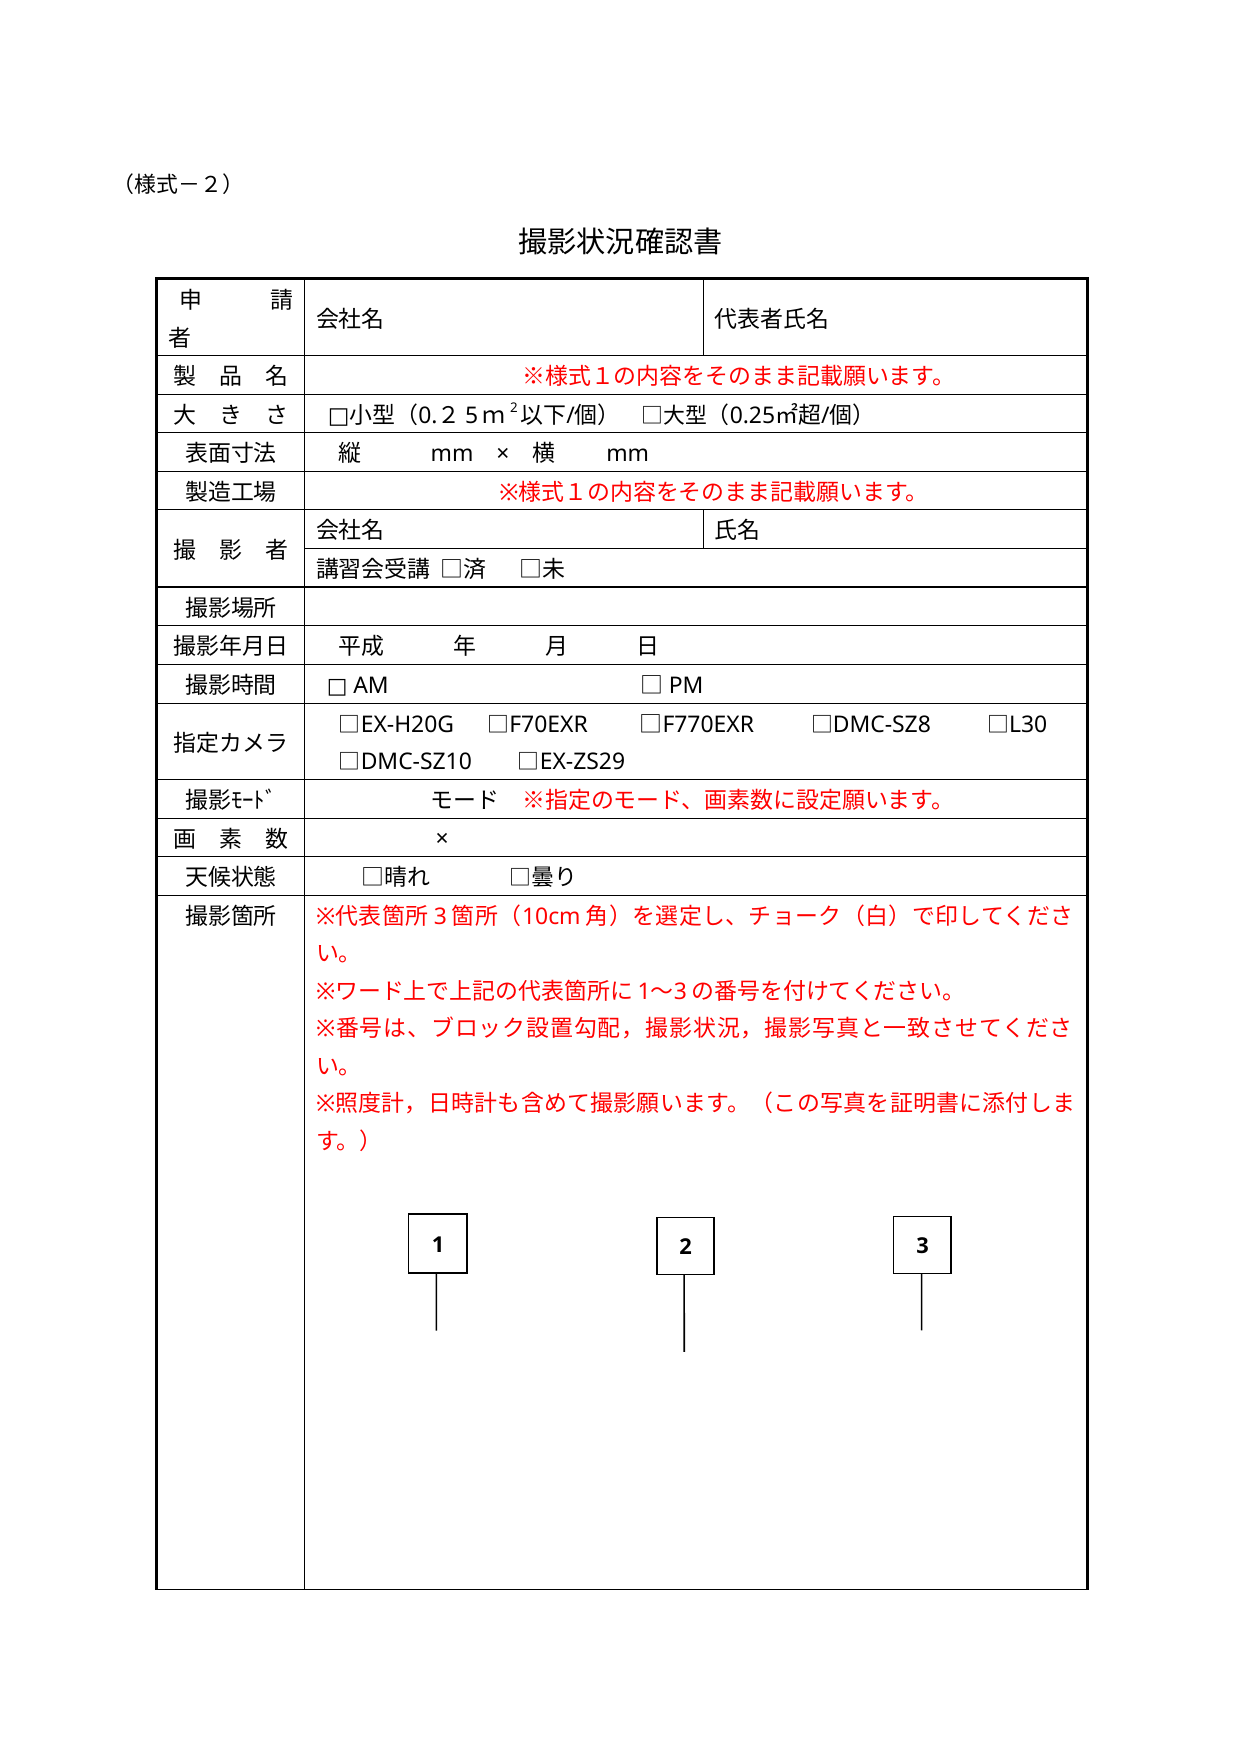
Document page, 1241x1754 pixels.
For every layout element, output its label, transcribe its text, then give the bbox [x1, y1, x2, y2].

table_cell 撮影時間 [158, 665, 304, 703]
table_cell 撮影箇所 [158, 896, 304, 1588]
table_cell □小型（0.２5ｍ2以下/個） □大型（0.25㎡超/個） [305, 395, 1086, 432]
table_cell 表面寸法 [158, 433, 304, 471]
table_cell □EX-H20G □F70EXR □F770EXR □DMC-SZ8 □L30 □DMC-SZ10 □EX-ZS29 [305, 704, 1086, 779]
table_cell 撮 影 者 [158, 510, 304, 586]
table_cell 氏名 [704, 510, 1086, 548]
table_cell 撮影ﾓｰﾄﾞ [158, 780, 304, 817]
table_cell 製造工場 [158, 472, 304, 509]
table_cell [305, 896, 1086, 1588]
table_cell × [305, 819, 1086, 856]
table_cell 講習会受講 □済 □未 [305, 549, 1086, 586]
table_cell 平成 年 月 日 [305, 626, 1086, 663]
table_cell モード ※指定のモード、画素数に設定願います。 [305, 780, 1086, 817]
text 撮影状況確認書 [112, 202, 1128, 277]
table_header 代表者氏名 [704, 280, 1086, 355]
table_cell 大 き さ [158, 395, 304, 432]
table_header 申 請 者 [158, 280, 304, 355]
table_cell 会社名 [305, 510, 703, 548]
table_cell □ AM □ PM [305, 665, 1086, 703]
table_cell 指定カメラ [158, 704, 304, 779]
table_cell [305, 588, 1086, 625]
table_cell 縦 mm × 横 mm [305, 433, 1086, 471]
table_cell 撮影年月日 [158, 626, 304, 663]
table_cell 天候状態 [158, 857, 304, 894]
table_cell 製 品 名 [158, 356, 304, 394]
table_cell 画 素 数 [158, 819, 304, 856]
table_cell ※様式１の内容をそのまま記載願います。 [305, 472, 1086, 509]
text （様式－２） [112, 164, 1128, 202]
table_cell ※様式１の内容をそのまま記載願います。 [305, 356, 1086, 394]
table_header 会社名 [305, 280, 703, 355]
table_cell □晴れ □曇り [305, 857, 1086, 894]
table_cell 撮影場所 [158, 588, 304, 625]
